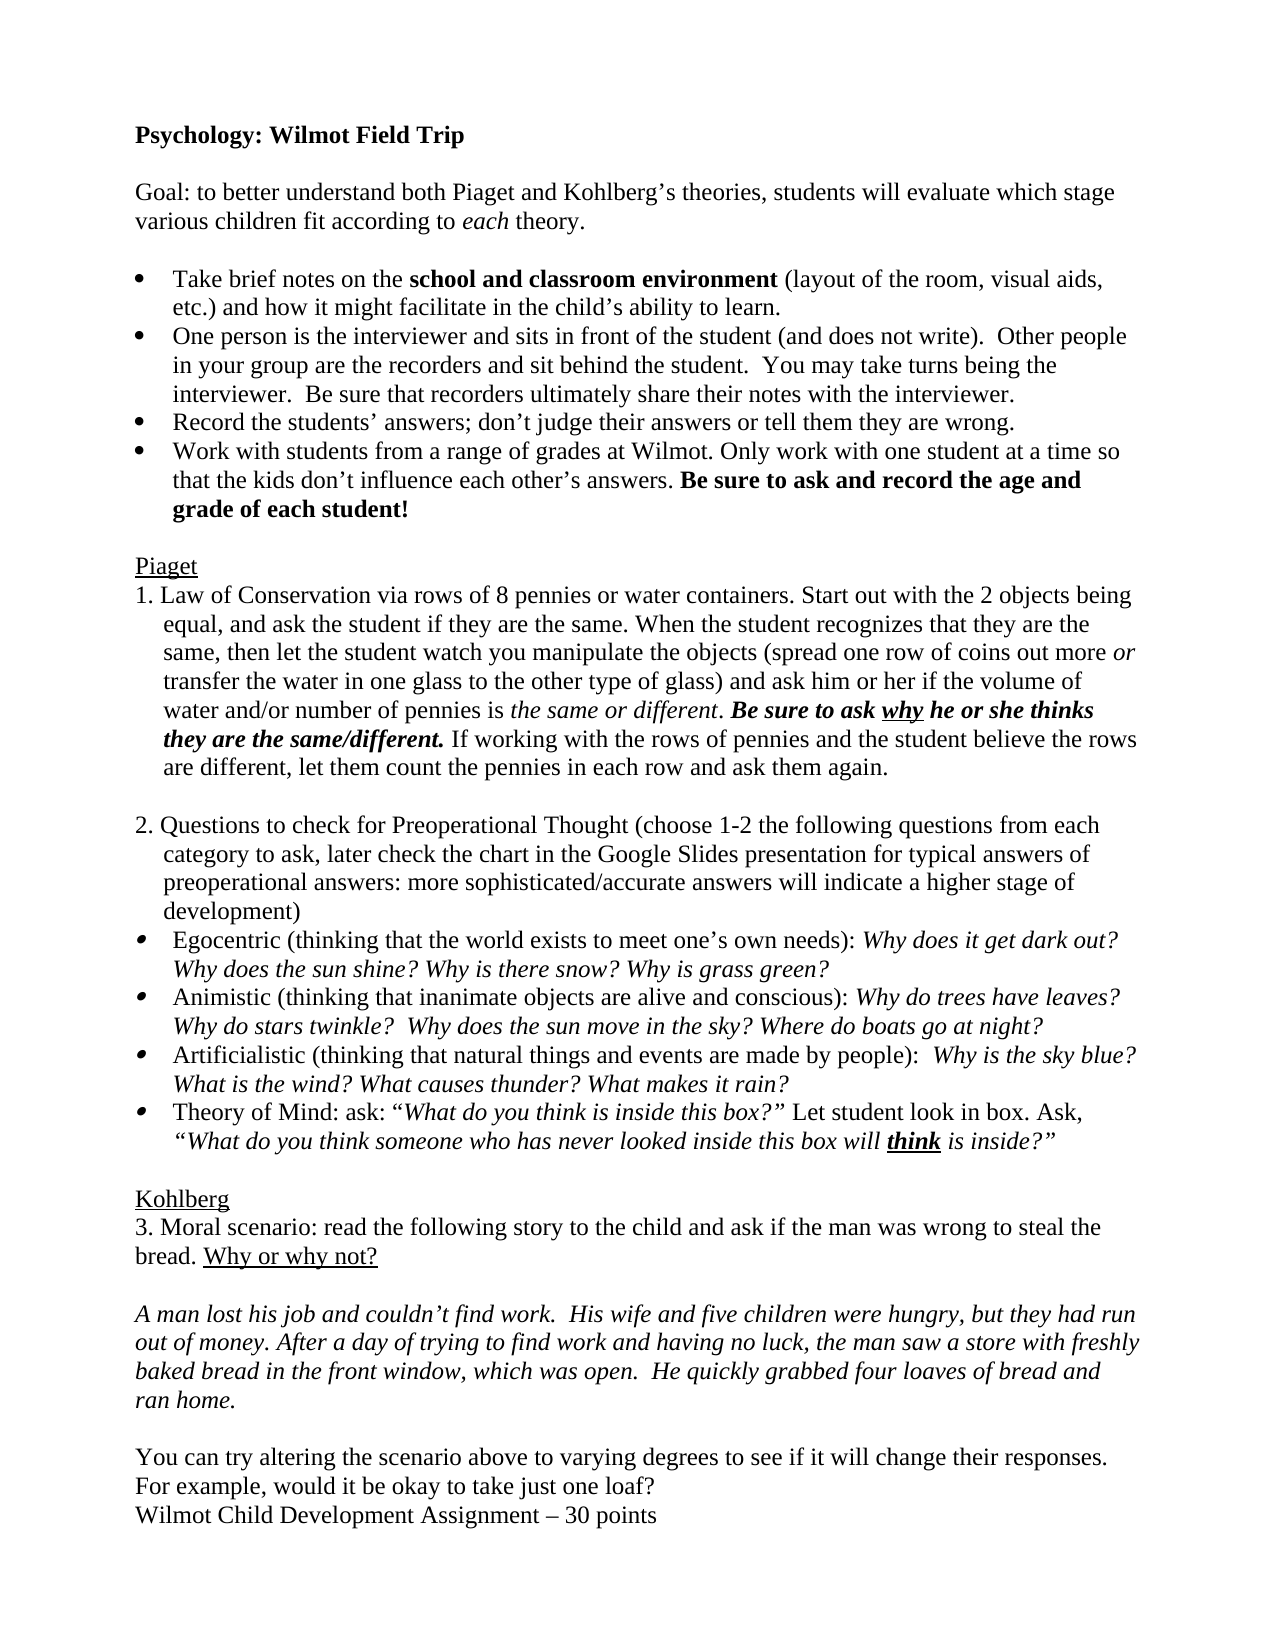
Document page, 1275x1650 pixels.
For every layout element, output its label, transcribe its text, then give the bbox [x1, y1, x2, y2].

text Wilmot Child Development Assignment – 30 points [135, 1500, 1140, 1529]
list Work with students from a range of grades at Wilmot. Only work with one student at a time so that the kids don’t influence each other’s answers. Be sure to ask and record the age and grade of each student! [135, 436, 1140, 522]
list Artificialistic (thinking that natural things and events are made by people): Why is the sky blue? What is the wind? What causes thunder? What makes it rain? [135, 1040, 1140, 1097]
list Record the students’ answers; don’t judge their answers or tell them they are wrong. [135, 407, 1140, 436]
text 1. Law of Conservation via rows of 8 pennies or water containers. Start out with the 2 objects being equal, and ask the student if they are the same. When the student recognizes that they are the same, then let the student watch you manipulate the objects (spread one row of coins out more or transfer the water in one glass to the other type of glass) and ask him or her if the volume of water and/or number of pennies is the same or different. Be sure to ask why he or she thinks they are the same/different. If working with the rows of pennies and the student believe the rows are different, let them count the pennies in each row and ask them again. [135, 580, 1140, 781]
text You can try altering the scenario above to varying degrees to see if it will change their responses. For example, would it be okay to take just one loaf? [135, 1442, 1140, 1500]
text 3. Moral scenario: read the following story to the child and ask if the man was wrong to steal the bread. Why or why not? [135, 1212, 1140, 1270]
list Animistic (thinking that inanimate objects are alive and conscious): Why do trees have leaves? Why do stars twinkle? Why does the sun move in the sky? Where do boats go at night? [135, 982, 1140, 1040]
text Piaget [135, 551, 1140, 580]
text Kohlberg [135, 1184, 1140, 1212]
text A man lost his job and couldn’t find work. His wife and five children were hungry, but they had run out of money. After a day of trying to find work and having no luck, the man saw a store with freshly baked bread in the front window, which was open. He quickly grabbed four loaves of bread and ran home. [135, 1299, 1140, 1414]
list Theory of Mind: ask: “What do you think is inside this box?” Let student look in box. Ask, “What do you think someone who has never looked inside this box will think is inside?” [135, 1097, 1140, 1155]
text Psychology: Wilmot Field Trip [135, 120, 1140, 149]
text 2. Questions to check for Preoperational Thought (choose 1-2 the following questions from each category to ask, later check the chart in the Google Slides presentation for typical answers of preoperational answers: more sophisticated/accurate answers will indicate a higher stage of development) [135, 810, 1140, 925]
list Take brief notes on the school and classroom environment (layout of the room, visual aids, etc.) and how it might facilitate in the child’s ability to learn. [135, 264, 1140, 321]
text Goal: to better understand both Piaget and Kohlberg’s theories, students will evaluate which stage various children fit according to each theory. [135, 177, 1140, 235]
list Egocentric (thinking that the world exists to meet one’s own needs): Why does it get dark out? Why does the sun shine? Why is there snow? Why is grass green? [135, 925, 1140, 982]
list One person is the interviewer and sits in front of the student (and does not write). Other people in your group are the recorders and sit behind the student. You may take turns being the interviewer. Be sure that recorders ultimately share their notes with the interviewer. [135, 321, 1140, 407]
